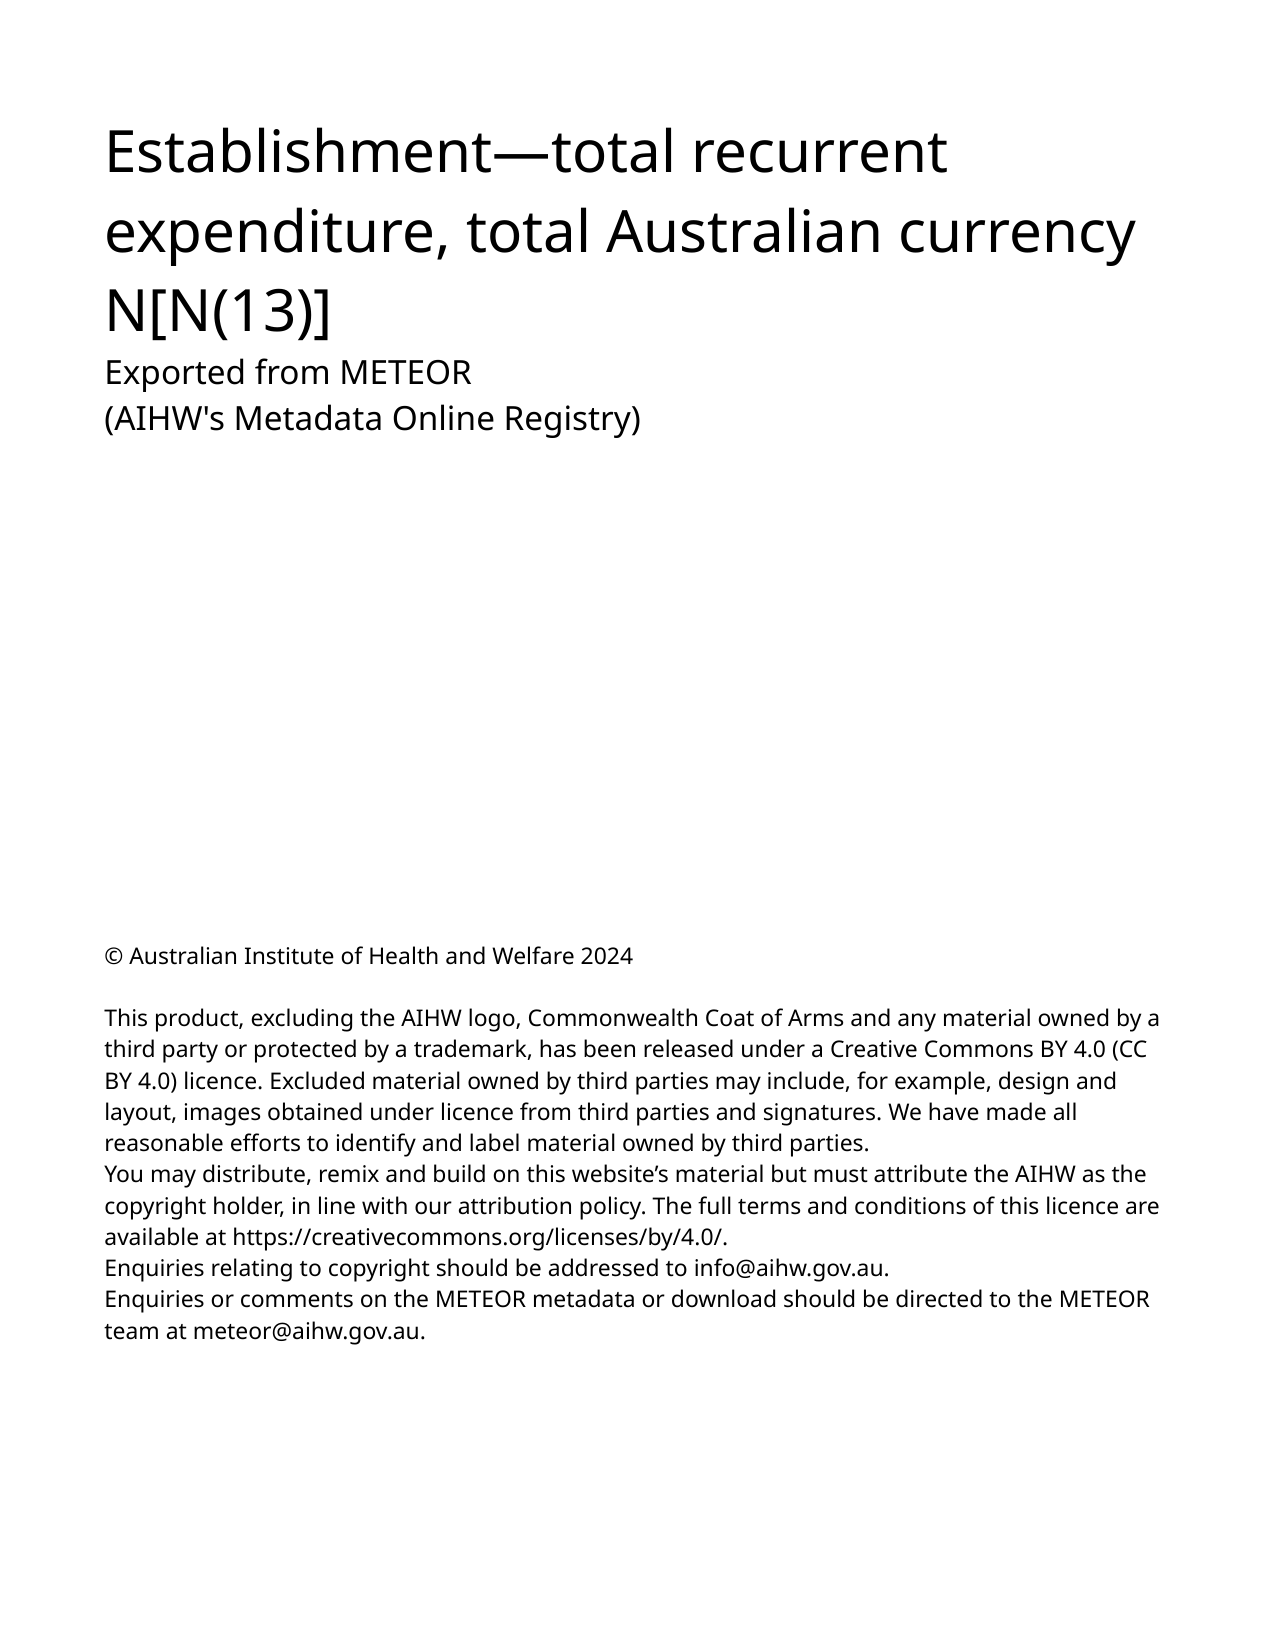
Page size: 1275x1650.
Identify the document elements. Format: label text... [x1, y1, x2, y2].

text Enquiries relating to copyright should be addressed to info@aihw.gov.au. [104, 1252, 1171, 1283]
text © Australian Institute of Health and Welfare 2024 [104, 940, 1171, 971]
text You may distribute, remix and build on this website’s material but must attribute the AIHW as the copyright holder, in line with our attribution policy. The full terms and conditions of this licence are available at https://creativecommons.org/licenses/by/4.0/. [104, 1158, 1171, 1252]
subtitle Exported from METEOR [104, 349, 1171, 394]
subtitle (AIHW's Metadata Online Registry) [104, 394, 1171, 440]
title Establishment—total recurrent expenditure, total Australian currency N[N(13)] [104, 110, 1171, 349]
text This product, excluding the AIHW logo, Commonwealth Coat of Arms and any material owned by a third party or protected by a trademark, has been released under a Creative Commons BY 4.0 (CC BY 4.0) licence. Excluded material owned by third parties may include, for example, design and layout, images obtained under licence from third parties and signatures. We have made all reasonable efforts to identify and label material owned by third parties. [104, 1002, 1171, 1158]
text Enquiries or comments on the METEOR metadata or download should be directed to the METEOR team at meteor@aihw.gov.au. [104, 1283, 1171, 1346]
